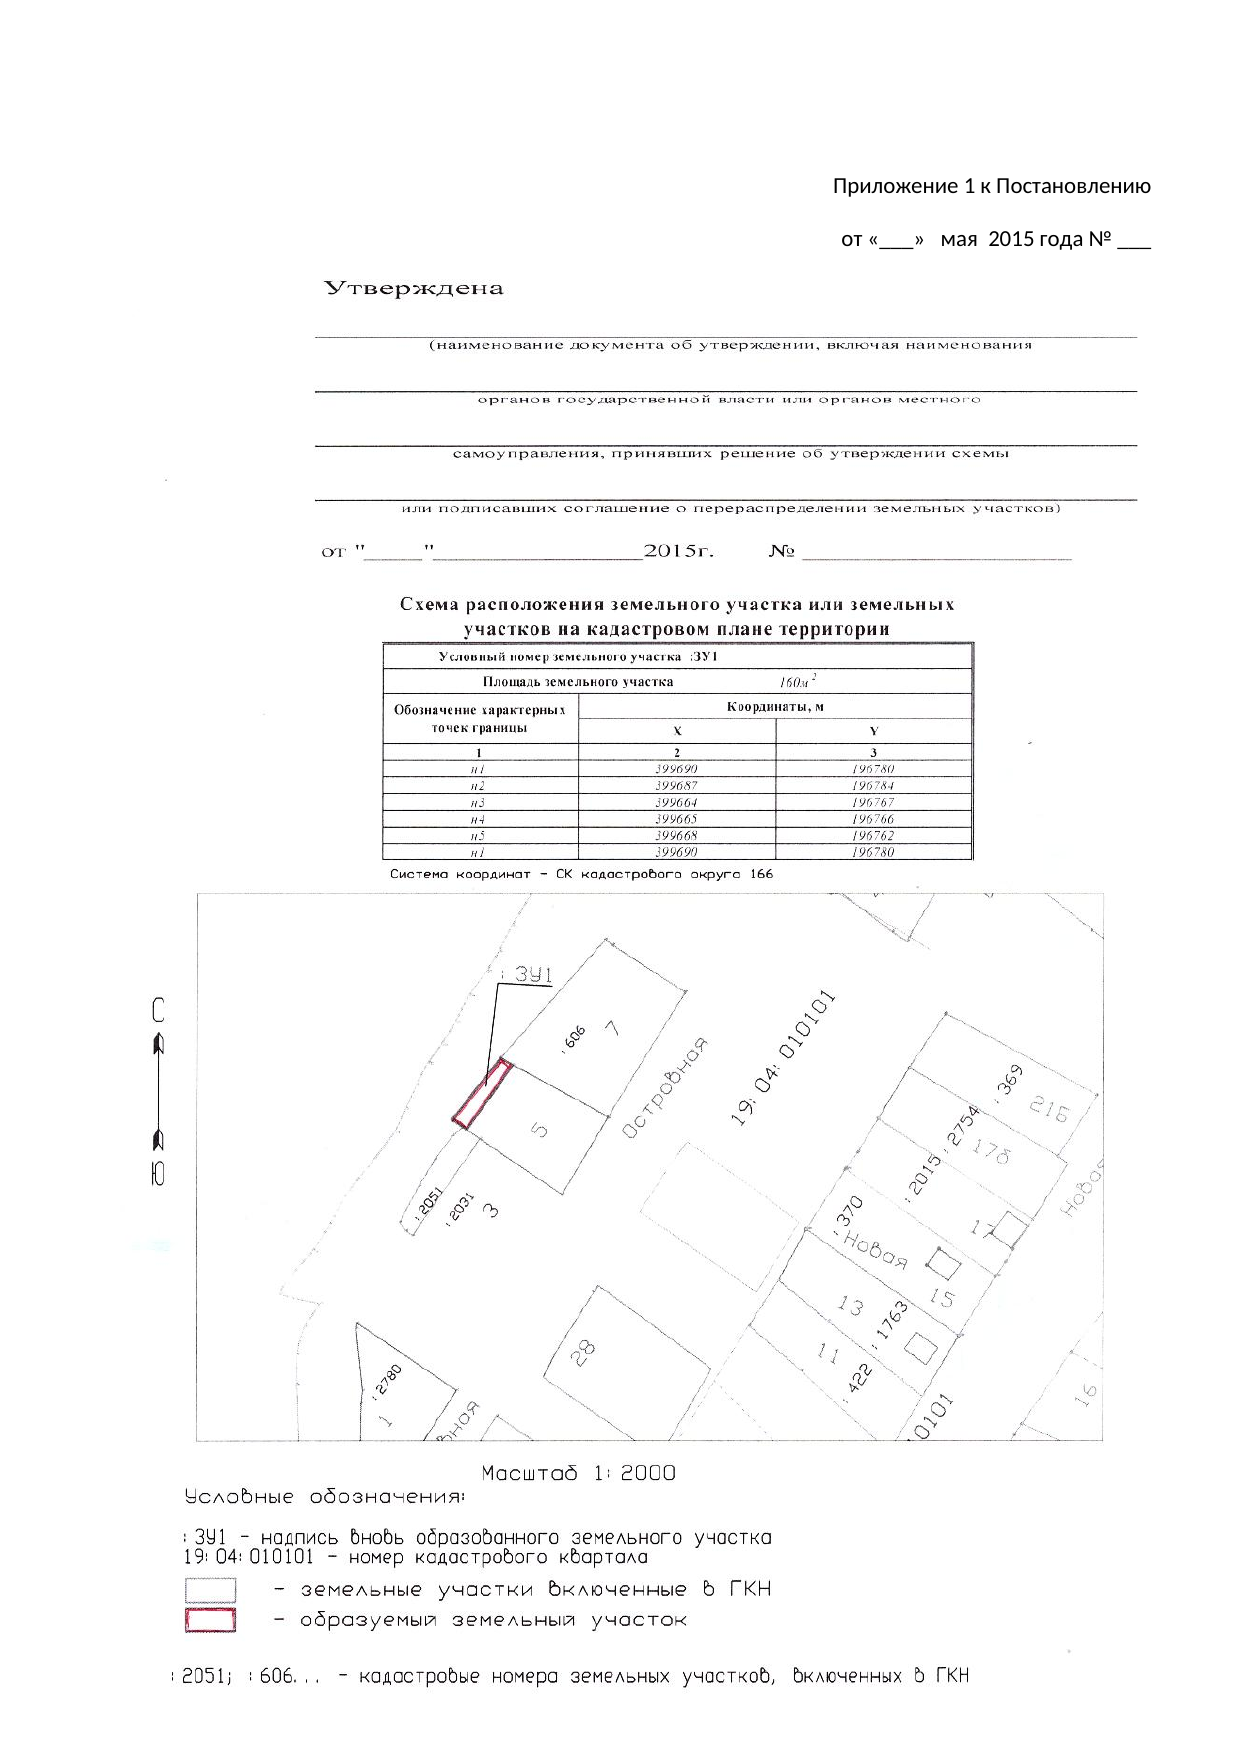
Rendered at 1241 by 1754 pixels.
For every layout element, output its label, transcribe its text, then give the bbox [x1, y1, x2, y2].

picture [120, 273, 1138, 1695]
text от «___» мая 2015 года № ___ [177, 224, 1152, 252]
text Приложение 1 к Постановлению [177, 171, 1152, 199]
